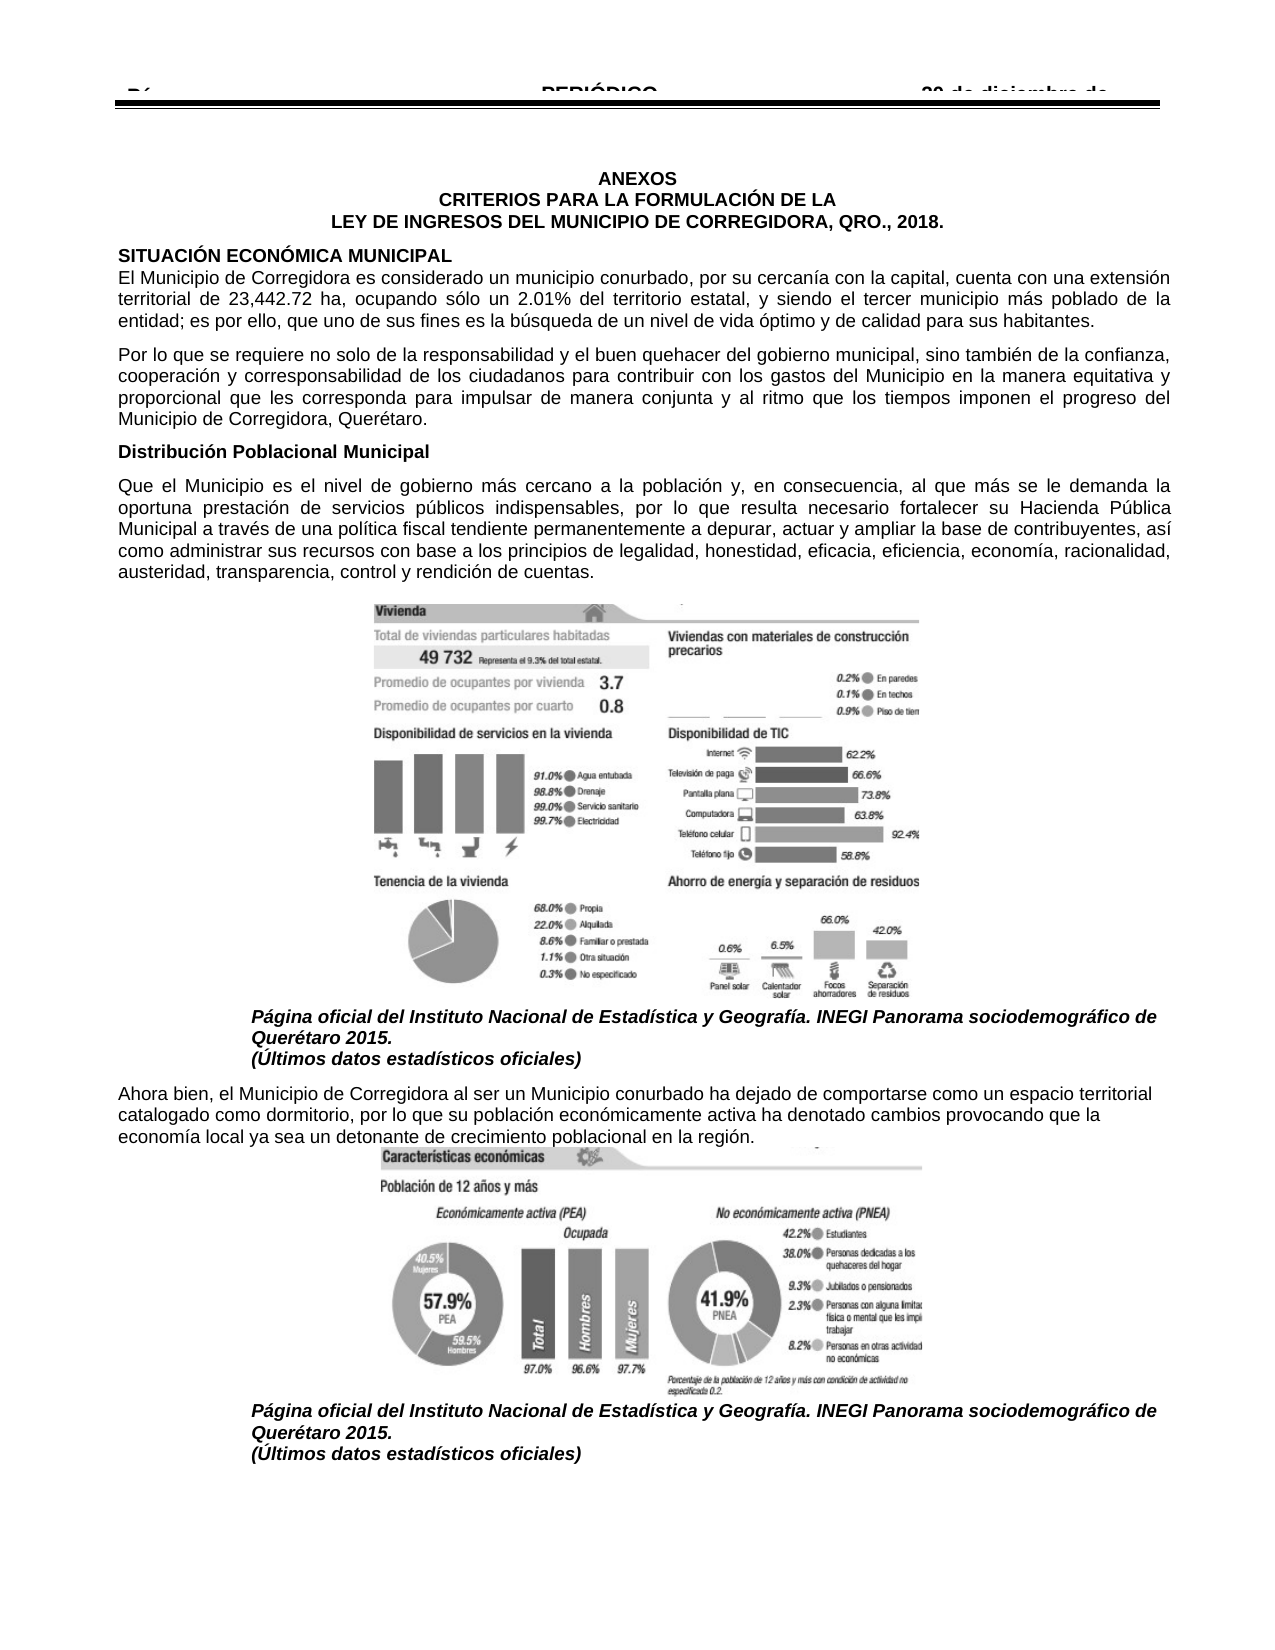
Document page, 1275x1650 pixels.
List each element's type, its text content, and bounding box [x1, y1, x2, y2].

subtitle Página oficial del Instituto Nacional de Estadística y Geografía. INEGI Panorama sociodemográfico de Querétaro 2015. [251, 1400, 1183, 1443]
subtitle Distribución Poblacional Municipal [118, 441, 1183, 462]
text (Últimos datos estadísticos oficiales) [251, 1443, 1183, 1465]
text El Municipio de Corregidora es considerado un municipio conurbado, por su cercanía con la capital, cuenta con una extensión territorial de 23,442.72 ha, ocupando sólo un 2.01% del territorio estatal, y siendo el tercer municipio más poblado de la entidad; es por ello, que uno de sus fines es la búsqueda de un nivel de vida óptimo y de calidad para sus habitantes. [118, 267, 1171, 331]
text LEY DE INGRESOS DEL MUNICIPIO DE CORREGIDORA, QRO., 2018. [239, 211, 1036, 233]
picture [373, 604, 920, 999]
text CRITERIOS PARA LA FORMULACIÓN DE LA [239, 189, 1036, 211]
text Por lo que se requiere no solo de la responsabilidad y el buen quehacer del gobierno municipal, sino también de la confianza, cooperación y corresponsabilidad de los ciudadanos para contribuir con los gastos del Municipio en la manera equitativa y proporcional que les corresponda para impulsar de manera conjunta y al ritmo que los tiempos imponen el progreso del Municipio de Corregidora, Querétaro. [118, 343, 1172, 430]
text Ahora bien, el Municipio de Corregidora al ser un Municipio conurbado ha dejado de comportarse como un espacio territorial catalogado como dormitorio, por lo que su población económicamente activa ha denotado cambios provocando que la economía local ya sea un detonante de crecimiento poblacional en la región. [118, 1082, 1154, 1147]
text SITUACIÓN ECONÓMICA MUNICIPAL [118, 244, 1183, 266]
subtitle ANEXOS [239, 168, 1036, 189]
text (Últimos datos estadísticos oficiales) [251, 1049, 1183, 1070]
text Que el Municipio es el nivel de gobierno más cercano a la población y, en consecuencia, al que más se le demanda la oportuna prestación de servicios públicos indispensables, por lo que resulta necesario fortalecer su Hacienda Pública Municipal a través de una política fiscal tendiente permanentemente a depurar, actuar y ampliar la base de contribuyentes, así como administrar sus recursos con base a los principios de legalidad, honestidad, eficacia, eficiencia, economía, racionalidad, austeridad, transparencia, control y rendición de cuentas. [118, 475, 1172, 583]
picture [380, 1147, 923, 1397]
